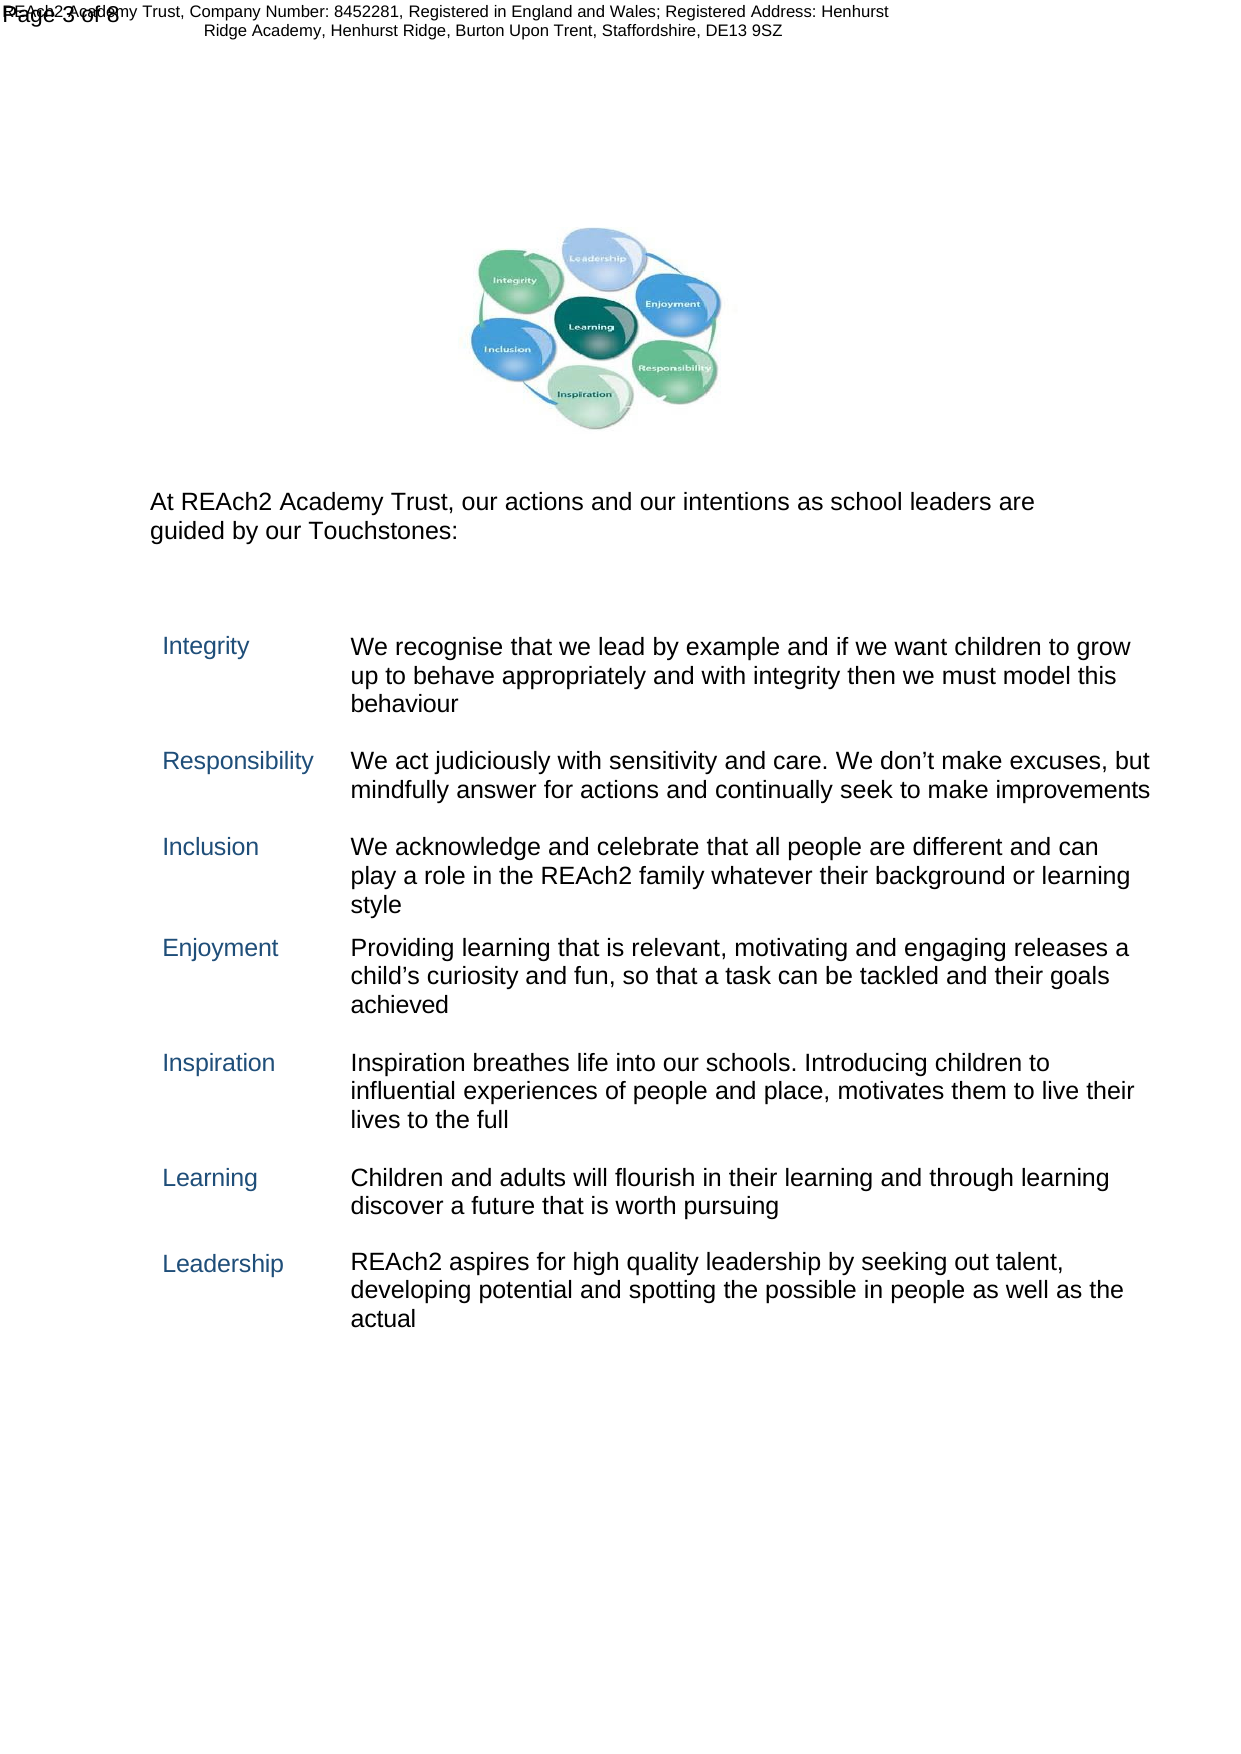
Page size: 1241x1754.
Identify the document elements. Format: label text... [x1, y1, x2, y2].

table_cell Inspiration [157, 1034, 333, 1148]
table_cell Inspiration breathes life into our schools. Introducing children to influential experiences of people and place, motivates them to live their lives to the full [334, 1034, 1157, 1148]
table_cell Providing learning that is relevant, motivating and engaging releases a child’s curiosity and fun, so that a task can be tackled and their goals achieved [334, 919, 1157, 1034]
table_cell Children and adults will flourish in their learning and through learning discover a future that is worth pursuing [334, 1149, 1157, 1235]
picture [457, 227, 738, 434]
table_cell Leadership [157, 1235, 333, 1335]
table_header We recognise that we lead by example and if we want children to grow up to behave appropriately and with integrity then we must model this behaviour [334, 632, 1157, 732]
table_cell We act judiciously with sensitivity and care. We don’t make excuses, but mindfully answer for actions and continually seek to make improvements [334, 732, 1157, 818]
text At REAch2 Academy Trust, our actions and our intentions as school leaders are guided by our Touchstones: [150, 487, 1085, 545]
table_cell We acknowledge and celebrate that all people are different and can play a role in the REAch2 family whatever their background or learning style [334, 819, 1157, 919]
table_cell Responsibility [157, 732, 333, 818]
table_cell Inclusion [157, 819, 333, 919]
table_header Integrity [157, 632, 333, 732]
table_cell REAch2 aspires for high quality leadership by seeking out talent, developing potential and spotting the possible in people as well as the actual [334, 1235, 1157, 1335]
table_cell Learning [157, 1149, 333, 1235]
table_cell Enjoyment [157, 919, 333, 1034]
